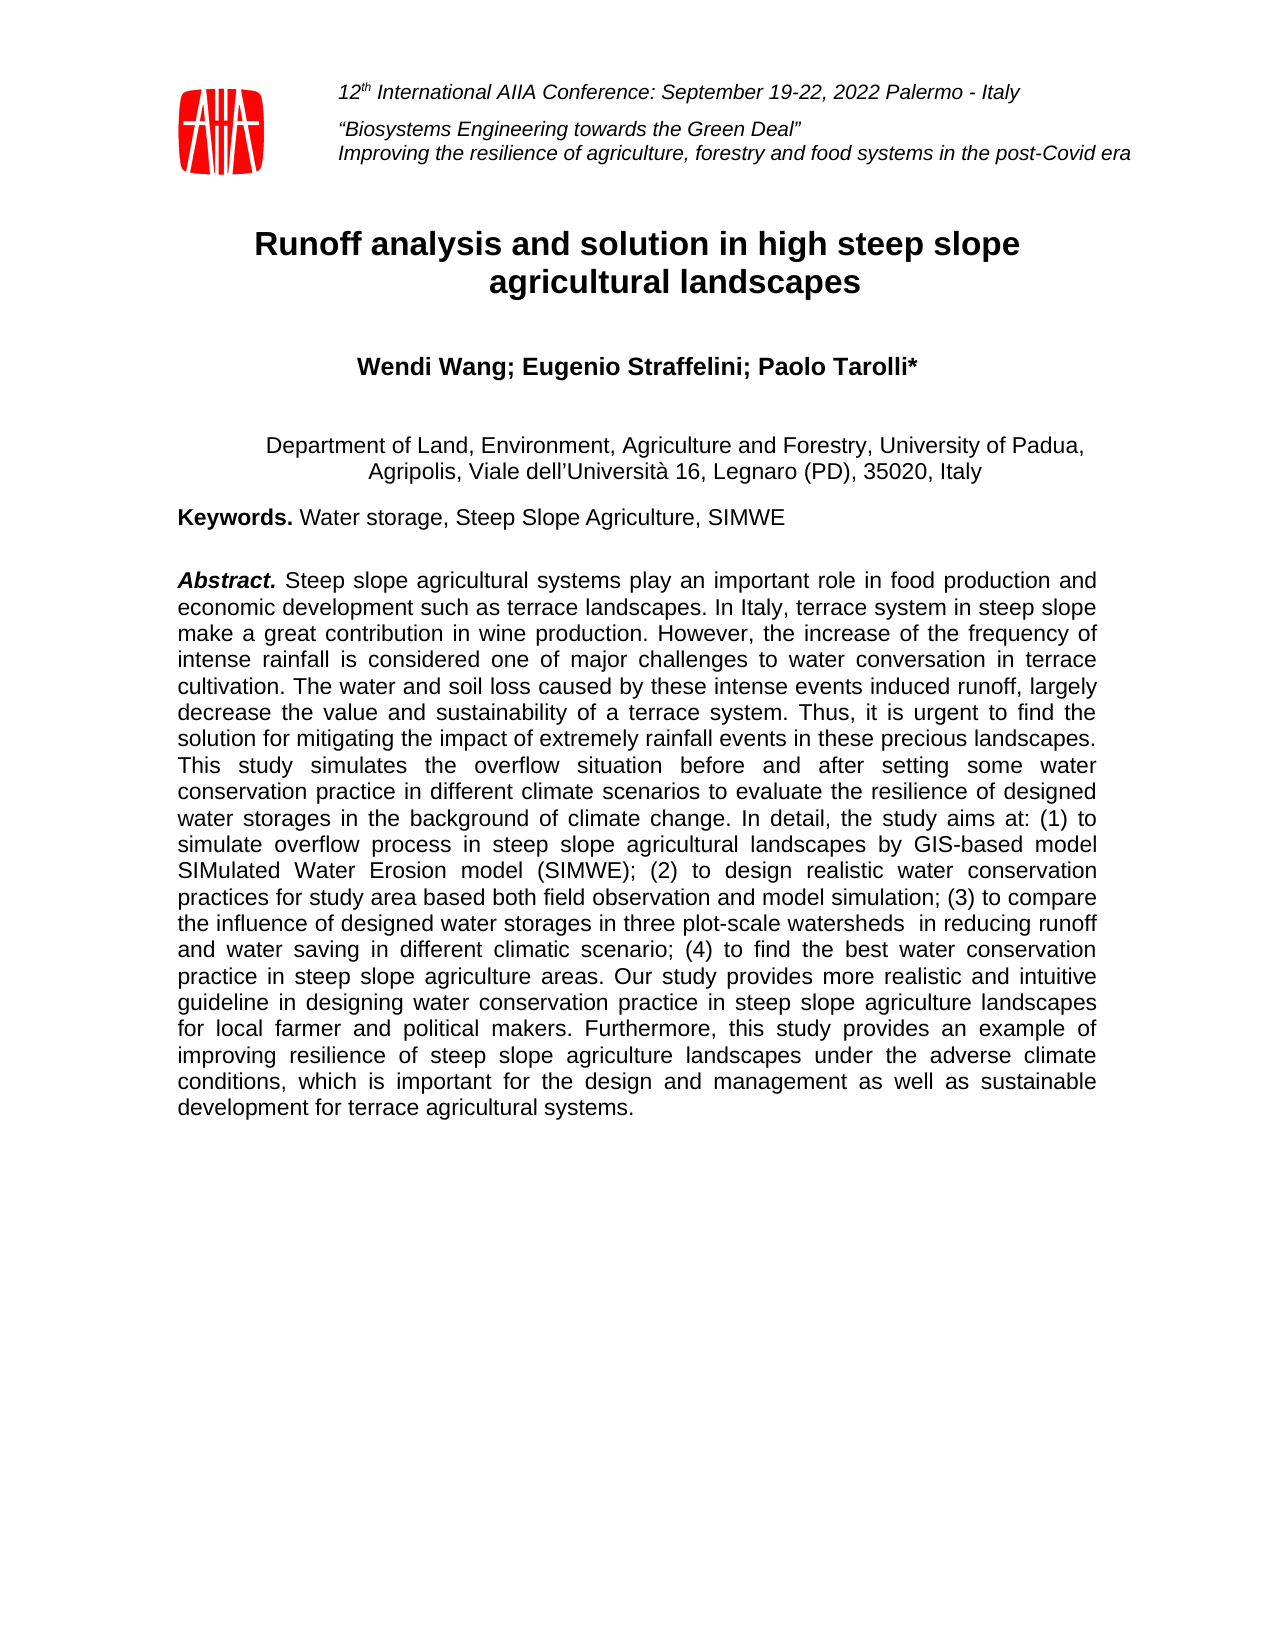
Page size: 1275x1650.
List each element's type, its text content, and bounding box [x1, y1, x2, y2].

picture [176, 87, 265, 176]
text Abstract. Steep slope agricultural systems play an important role in food production and economic development such as terrace landscapes. In Italy, terrace system in steep slope make a great contribution in wine production. However, the increase of the frequency of intense rainfall is considered one of major challenges to water conversation in terrace cultivation. The water and soil loss caused by these intense events induced runoff, largely decrease the value and sustainability of a terrace system. Thus, it is urgent to find the solution for mitigating the impact of extremely rainfall events in these precious landscapes. This study simulates the overflow situation before and after setting some water conservation practice in different climate scenarios to evaluate the resilience of designed water storages in the background of climate change. In detail, the study aims at: (1) to simulate overflow process in steep slope agricultural landscapes by GIS-based model SIMulated Water Erosion model (SIMWE); (2) to design realistic water conservation practices for study area based both field observation and model simulation; (3) to compare the influence of designed water storages in three plot-scale watersheds in reducing runoff and water saving in different climatic scenario; (4) to find the best water conservation practice in steep slope agriculture areas. Our study provides more realistic and intuitive guideline in designing water conservation practice in steep slope agriculture landscapes for local farmer and political makers. Furthermore, this study provides an example of improving resilience of steep slope agriculture landscapes under the adverse climate conditions, which is important for the design and management as well as sustainable development for terrace agricultural systems. [177, 567, 1098, 1121]
text Wendi Wang; Eugenio Straffelini; Paolo Tarolli* [177, 352, 1098, 381]
text Runoff analysis and solution in high steep slope agricultural landscapes [177, 224, 1098, 301]
text Department of Land, Environment, Agriculture and Forestry, University of Padua, Agripolis, Viale dell’Università 16, Legnaro (PD), 35020, Italy [252, 432, 1098, 485]
text Keywords. Water storage, Steep Slope Agriculture, SIMWE [177, 503, 1098, 530]
